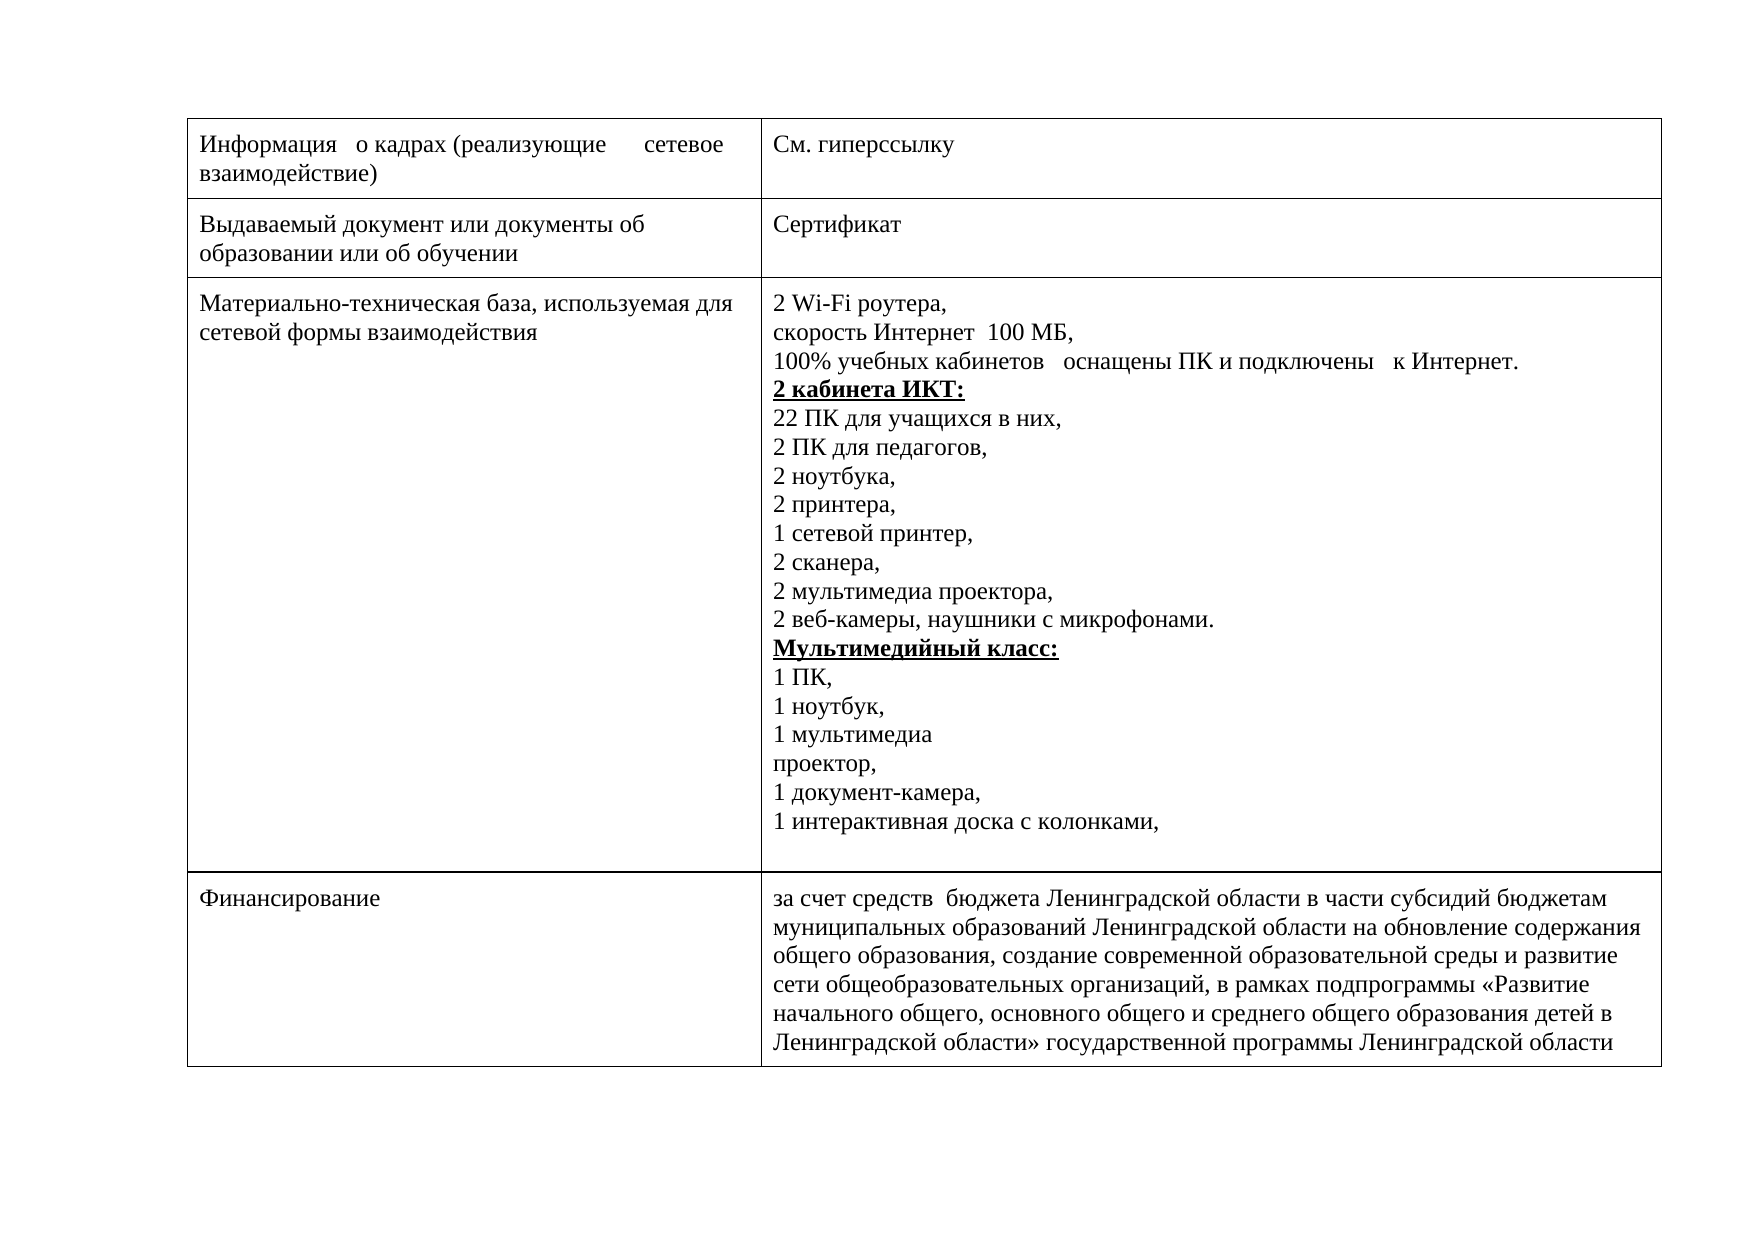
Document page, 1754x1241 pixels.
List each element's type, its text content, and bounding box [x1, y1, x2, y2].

table_cell Материально-техническая база, используемая для сетевой формы взаимодействия [188, 278, 761, 871]
table_cell Финансирование [188, 873, 761, 1066]
table_cell Информация о кадрах (реализующие сетевое взаимодействие) [188, 119, 761, 197]
table_cell Выдаваемый документ или документы об образовании или об обучении [188, 199, 761, 277]
table_cell Сертификат [762, 199, 1661, 277]
table_cell См. гиперссылку [762, 119, 1661, 197]
table_cell 2 Wi-Fi роутера, скорость Интернет 100 МБ, 100% учебных кабинетов оснащены ПК и подключены к Интернет. 2 кабинета ИКТ: 22 ПК для учащихся в них, 2 ПК для педагогов, 2 ноутбука, 2 принтера, 1 сетевой принтер, 2 сканера, 2 мультимедиа проектора, 2 веб-камеры, наушники с микрофонами. Мультимедийный класс: 1 ПК, 1 ноутбук, 1 мультимедиа проектор, 1 документ-камера, 1 интерактивная доска с колонками, [762, 278, 1661, 871]
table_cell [762, 873, 1661, 1066]
